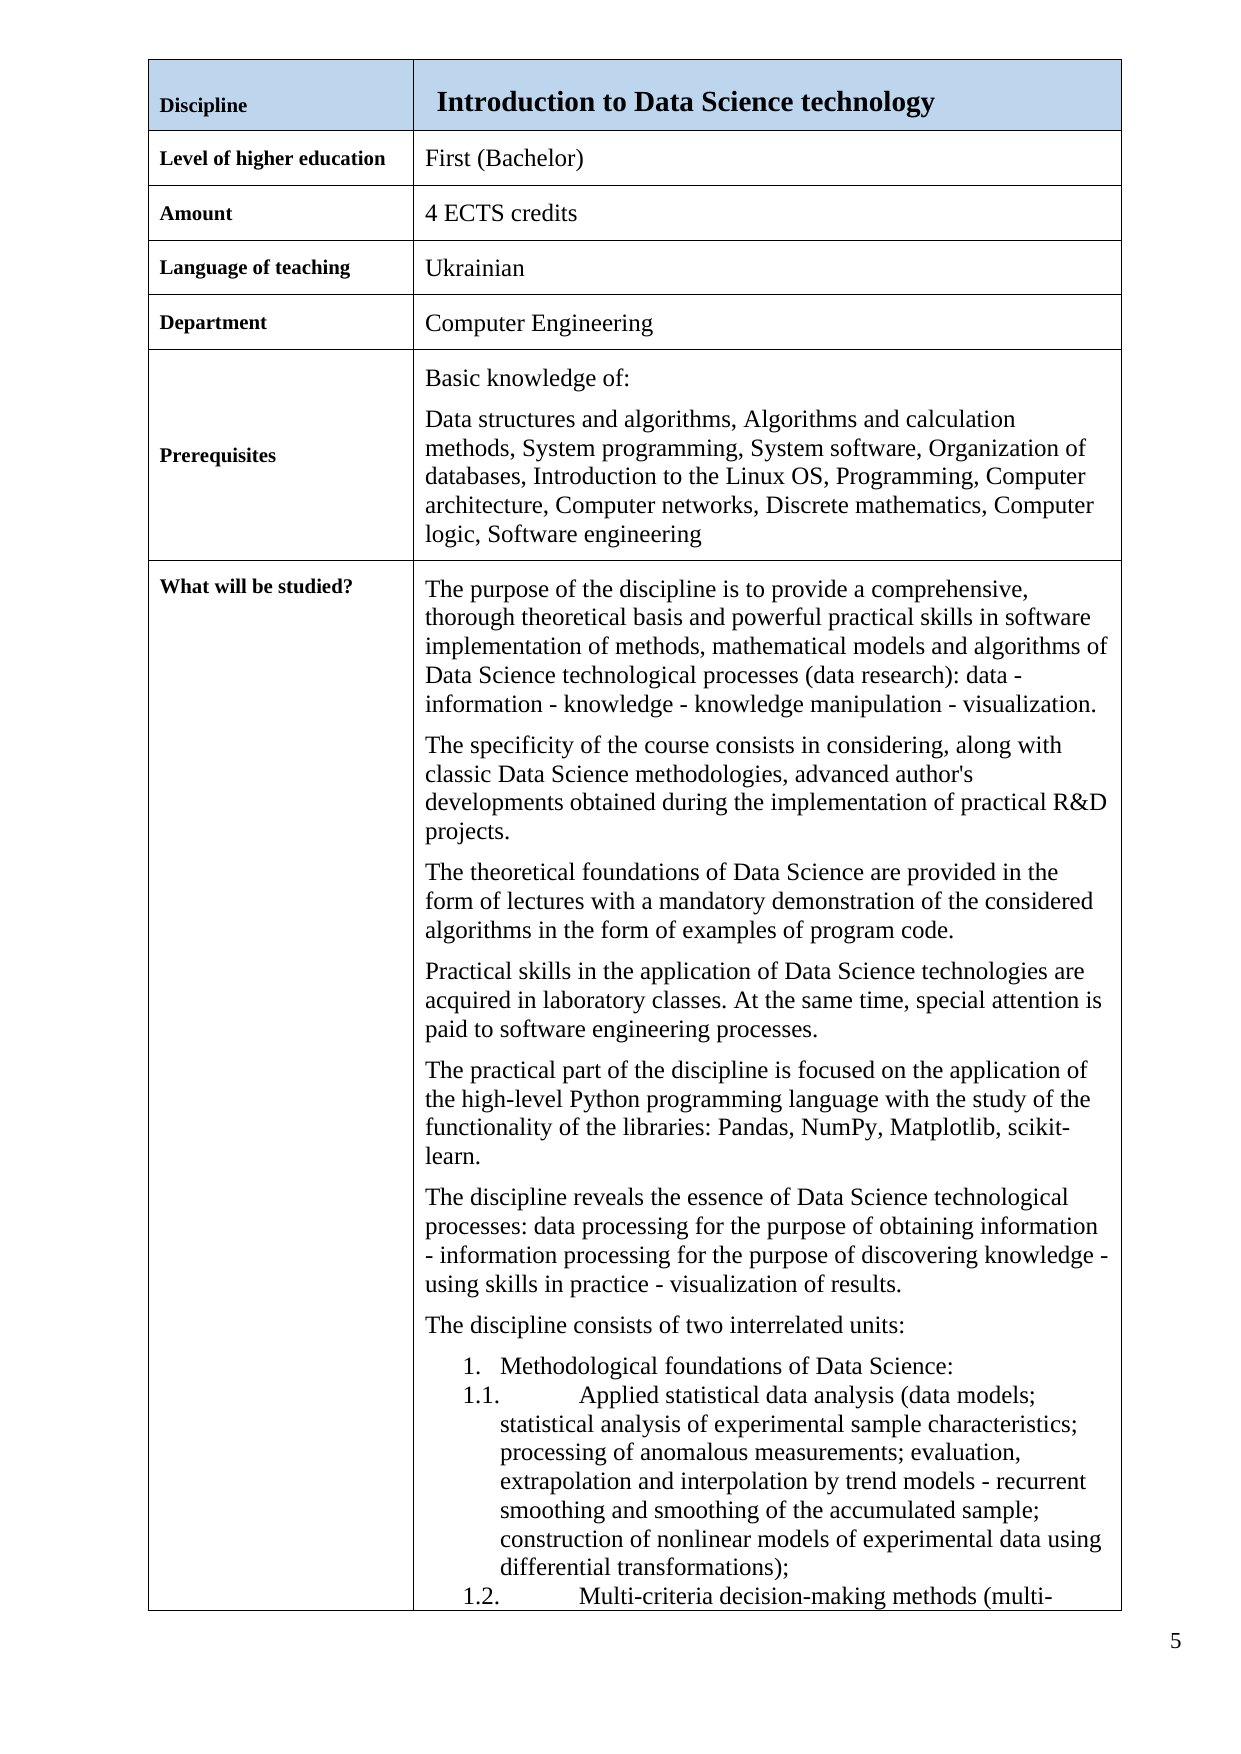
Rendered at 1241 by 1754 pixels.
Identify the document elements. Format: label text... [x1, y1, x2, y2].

table_cell Ukrainian [414, 241, 1121, 294]
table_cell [149, 561, 413, 1610]
table_cell Amount [149, 186, 413, 239]
table_cell Department [149, 295, 413, 349]
table_cell First (Bachelor) [414, 131, 1121, 185]
table_header Discipline [149, 60, 413, 130]
table_cell Computer Engineering [414, 295, 1121, 349]
table_cell Language of teaching [149, 241, 413, 294]
table_header Introduction to Data Science technology [414, 60, 1121, 130]
table_cell Prerequisites [149, 350, 413, 560]
table_cell Level of higher education [149, 131, 413, 185]
table_cell 4 ECTS credits [414, 186, 1121, 239]
table_cell Basic knowledge of: Data structures and algorithms, Algorithms and calculation methods, System programming, System software, Organization of databases, Introduction to the Linux OS, Programming, Computer architecture, Computer networks, Discrete mathematics, Computer logic, Software engineering [414, 350, 1121, 560]
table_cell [414, 561, 1121, 1610]
